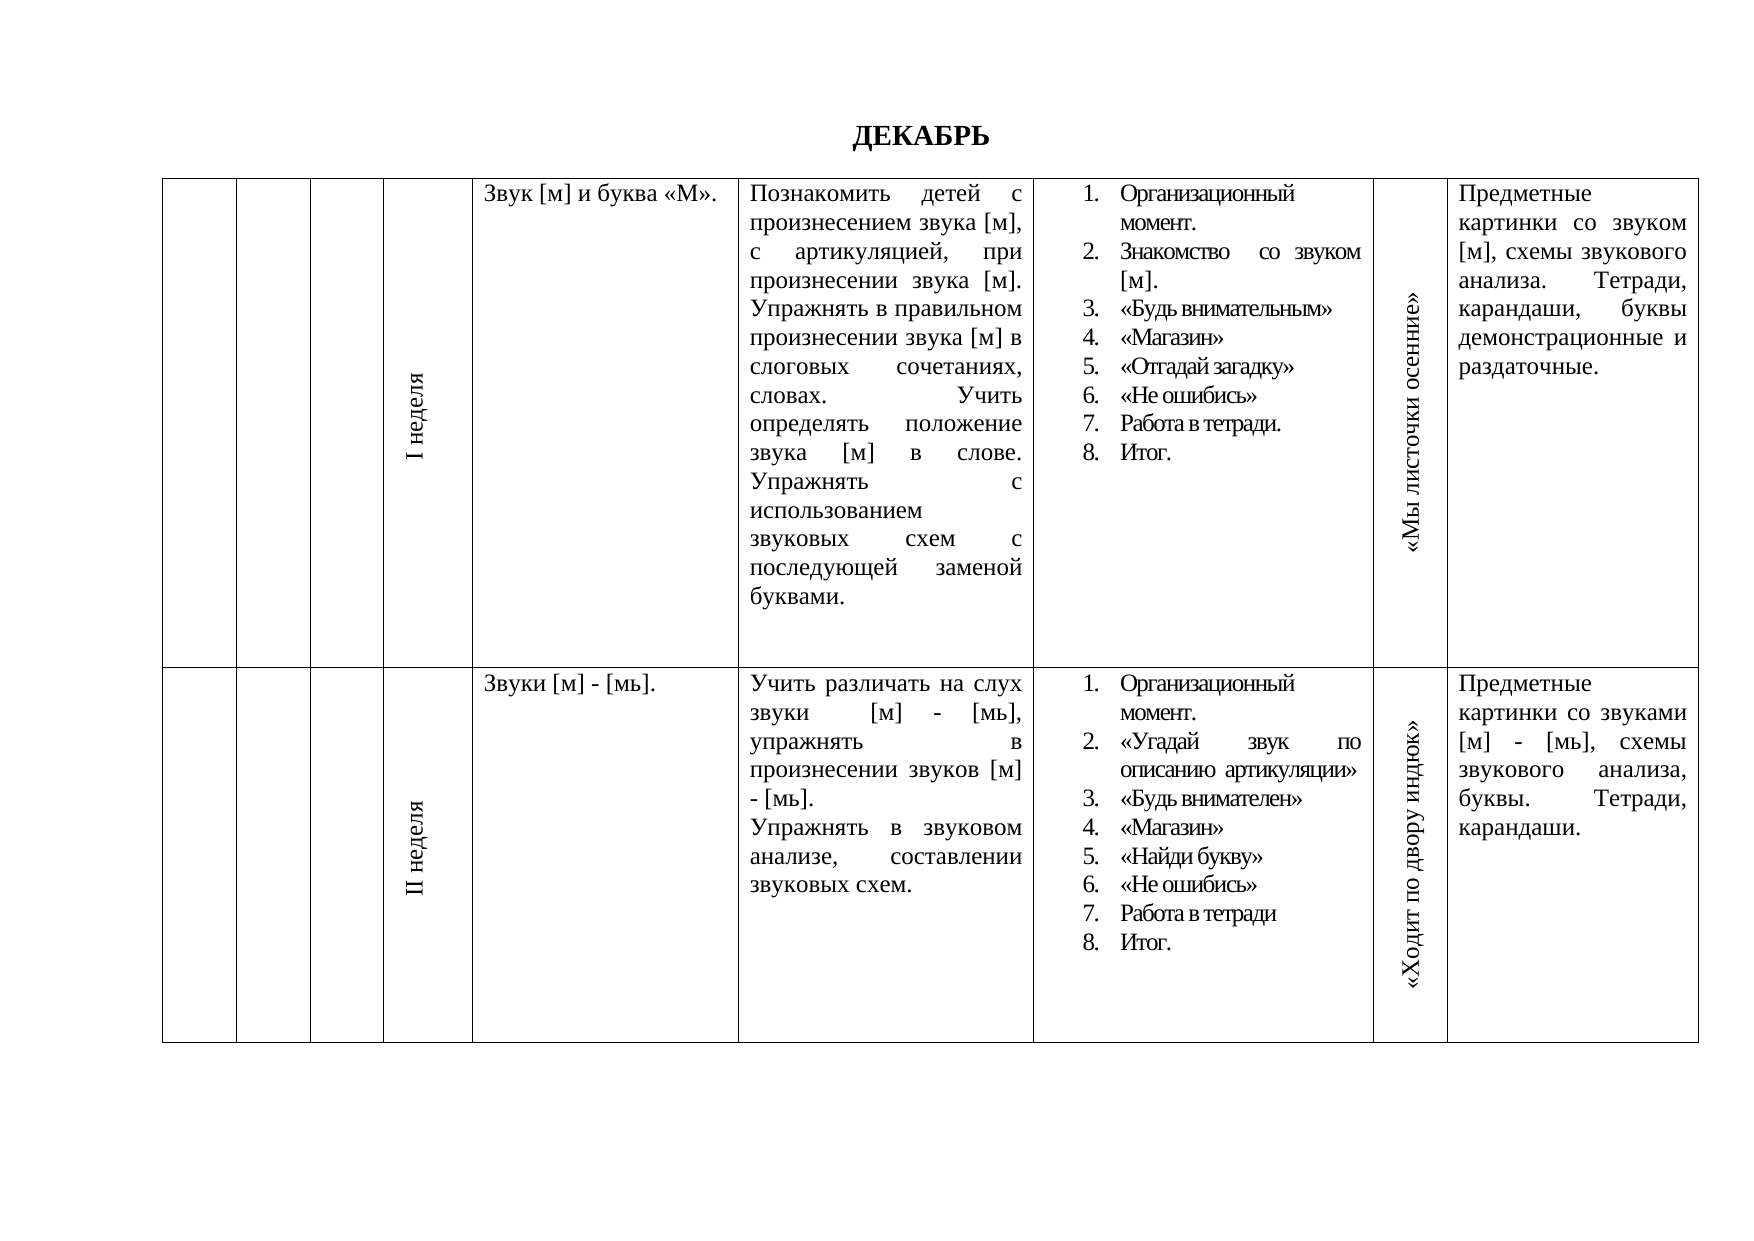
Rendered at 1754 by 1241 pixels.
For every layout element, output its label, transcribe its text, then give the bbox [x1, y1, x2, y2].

table_cell [311, 668, 383, 1042]
table_header Познакомить детей с произнесением звука [м], с артикуляцией, при произнесении звука [м]. Упражнять в правильном произнесении звука [м] в слоговых сочетаниях, словах. Учить определять положение звука [м] в слове. Упражнять с использованием звуковых схем с последующей заменой буквами. [739, 179, 1033, 667]
table_header [311, 179, 383, 667]
text ДЕКАБРЬ [177, 118, 1665, 152]
table_cell [163, 668, 236, 1042]
table_header I неделя [384, 179, 472, 667]
table_cell Звуки [м] - [мь]. [473, 668, 738, 1042]
table_header [163, 179, 236, 667]
table_cell Предметные картинки со звуками [м] - [мь], схемы звукового анализа, буквы. Тетради, карандаши. [1448, 668, 1698, 1042]
table_cell [237, 668, 310, 1042]
table_cell Организационный момент. «Угадай звук по описанию артикуляции» «Будь внимателен» «Магазин» «Найди букву» «Не ошибись» Работа в тетради Итог. [1034, 668, 1373, 1042]
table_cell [1374, 668, 1447, 1042]
table_cell II неделя [384, 668, 472, 1042]
table_header Организационный момент. Знакомство со звуком [м]. «Будь внимательным» «Магазин» «Отгадай загадку» «Не ошибись» Работа в тетради. Итог. [1034, 179, 1373, 667]
table_header «Мы листочки осенние» [1374, 179, 1447, 667]
table_header Предметные картинки со звуком [м], схемы звукового анализа. Тетради, карандаши, буквы демонстрационные и раздаточные. [1448, 179, 1698, 667]
table_cell Учить различать на слух звуки [м] - [мь], упражнять в произнесении звуков [м] - [мь]. Упражнять в звуковом анализе, составлении звуковых схем. [739, 668, 1033, 1042]
table_header Звук [м] и буква «М». [473, 179, 738, 667]
table_header [237, 179, 310, 667]
